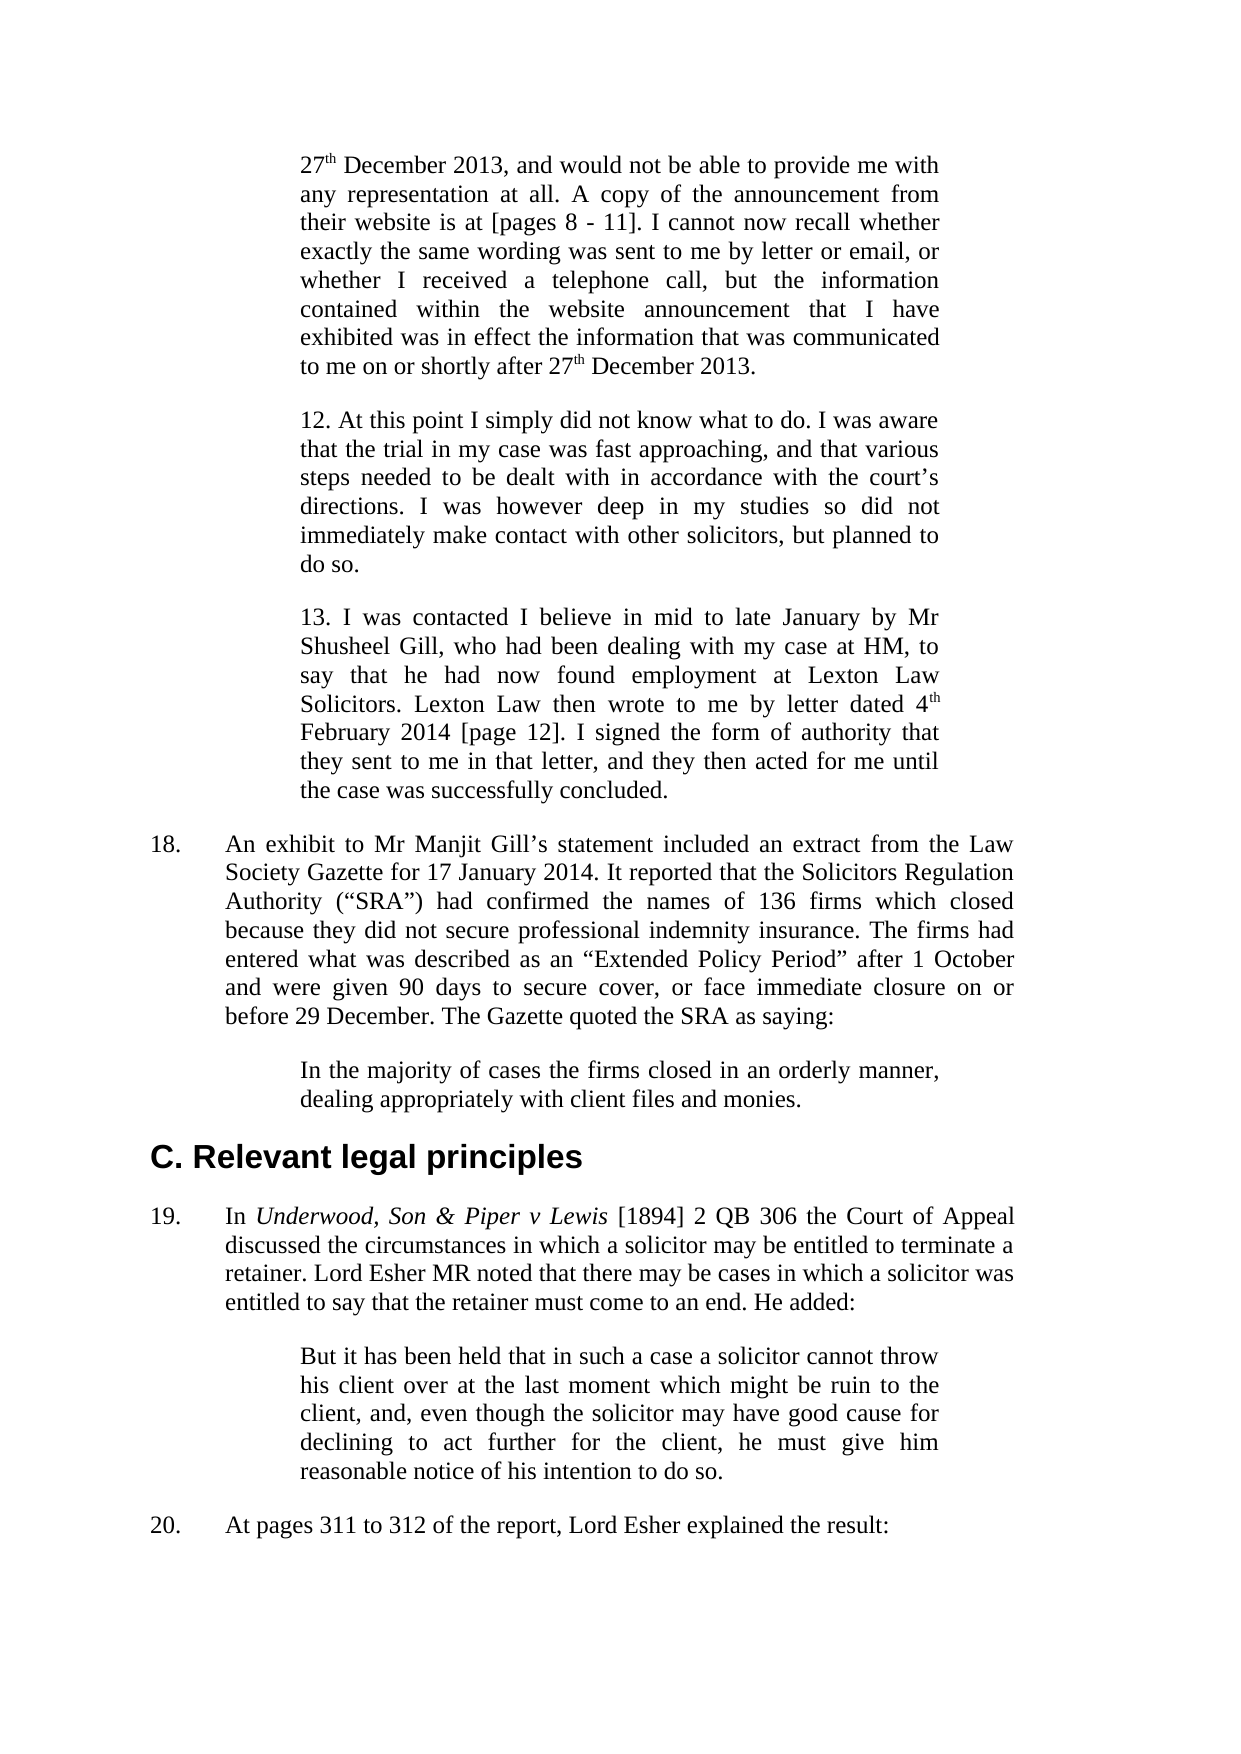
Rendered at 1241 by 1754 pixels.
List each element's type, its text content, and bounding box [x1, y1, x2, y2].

text 12. At this point I simply did not know what to do. I was aware that the trial in my case was fast approaching, and that various steps needed to be dealt with in accordance with the court’s directions. I was however deep in my studies so did not immediately make contact with other solicitors, but planned to do so. [300, 405, 940, 577]
subtitle C. Relevant legal principles [150, 1137, 1015, 1176]
text In Underwood, Son & Piper v Lewis [1894] 2 QB 306 the Court of Appeal discussed the circumstances in which a solicitor may be entitled to terminate a retainer. Lord Esher MR noted that there may be cases in which a solicitor was entitled to say that the retainer must come to an end. He added: [150, 1201, 1015, 1316]
text 13. I was contacted I believe in mid to late January by Mr Shusheel Gill, who had been dealing with my case at HM, to say that he had now found employment at Lexton Law Solicitors. Lexton Law then wrote to me by letter dated 4th February 2014 [page 12]. I signed the form of authority that they sent to me in that letter, and they then acted for me until the case was successfully concluded. [300, 602, 940, 804]
text In the majority of cases the firms closed in an orderly manner, dealing appropriately with client files and monies. [300, 1055, 940, 1112]
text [300, 150, 940, 380]
text An exhibit to Mr Manjit Gill’s statement included an extract from the Law Society Gazette for 17 January 2014. It reported that the Solicitors Regulation Authority (“SRA”) had confirmed the names of 136 firms which closed because they did not secure professional indemnity insurance. The firms had entered what was described as an “Extended Policy Period” after 1 October and were given 90 days to secure cover, or face immediate closure on or before 29 December. The Gazette quoted the SRA as saying: [150, 829, 1015, 1030]
text At pages 311 to 312 of the report, Lord Esher explained the result: [150, 1510, 1015, 1538]
text But it has been held that in such a case a solicitor cannot throw his client over at the last moment which might be ruin to the client, and, even though the solicitor may have good cause for declining to act further for the client, he must give him reasonable notice of his intention to do so. [300, 1341, 940, 1485]
